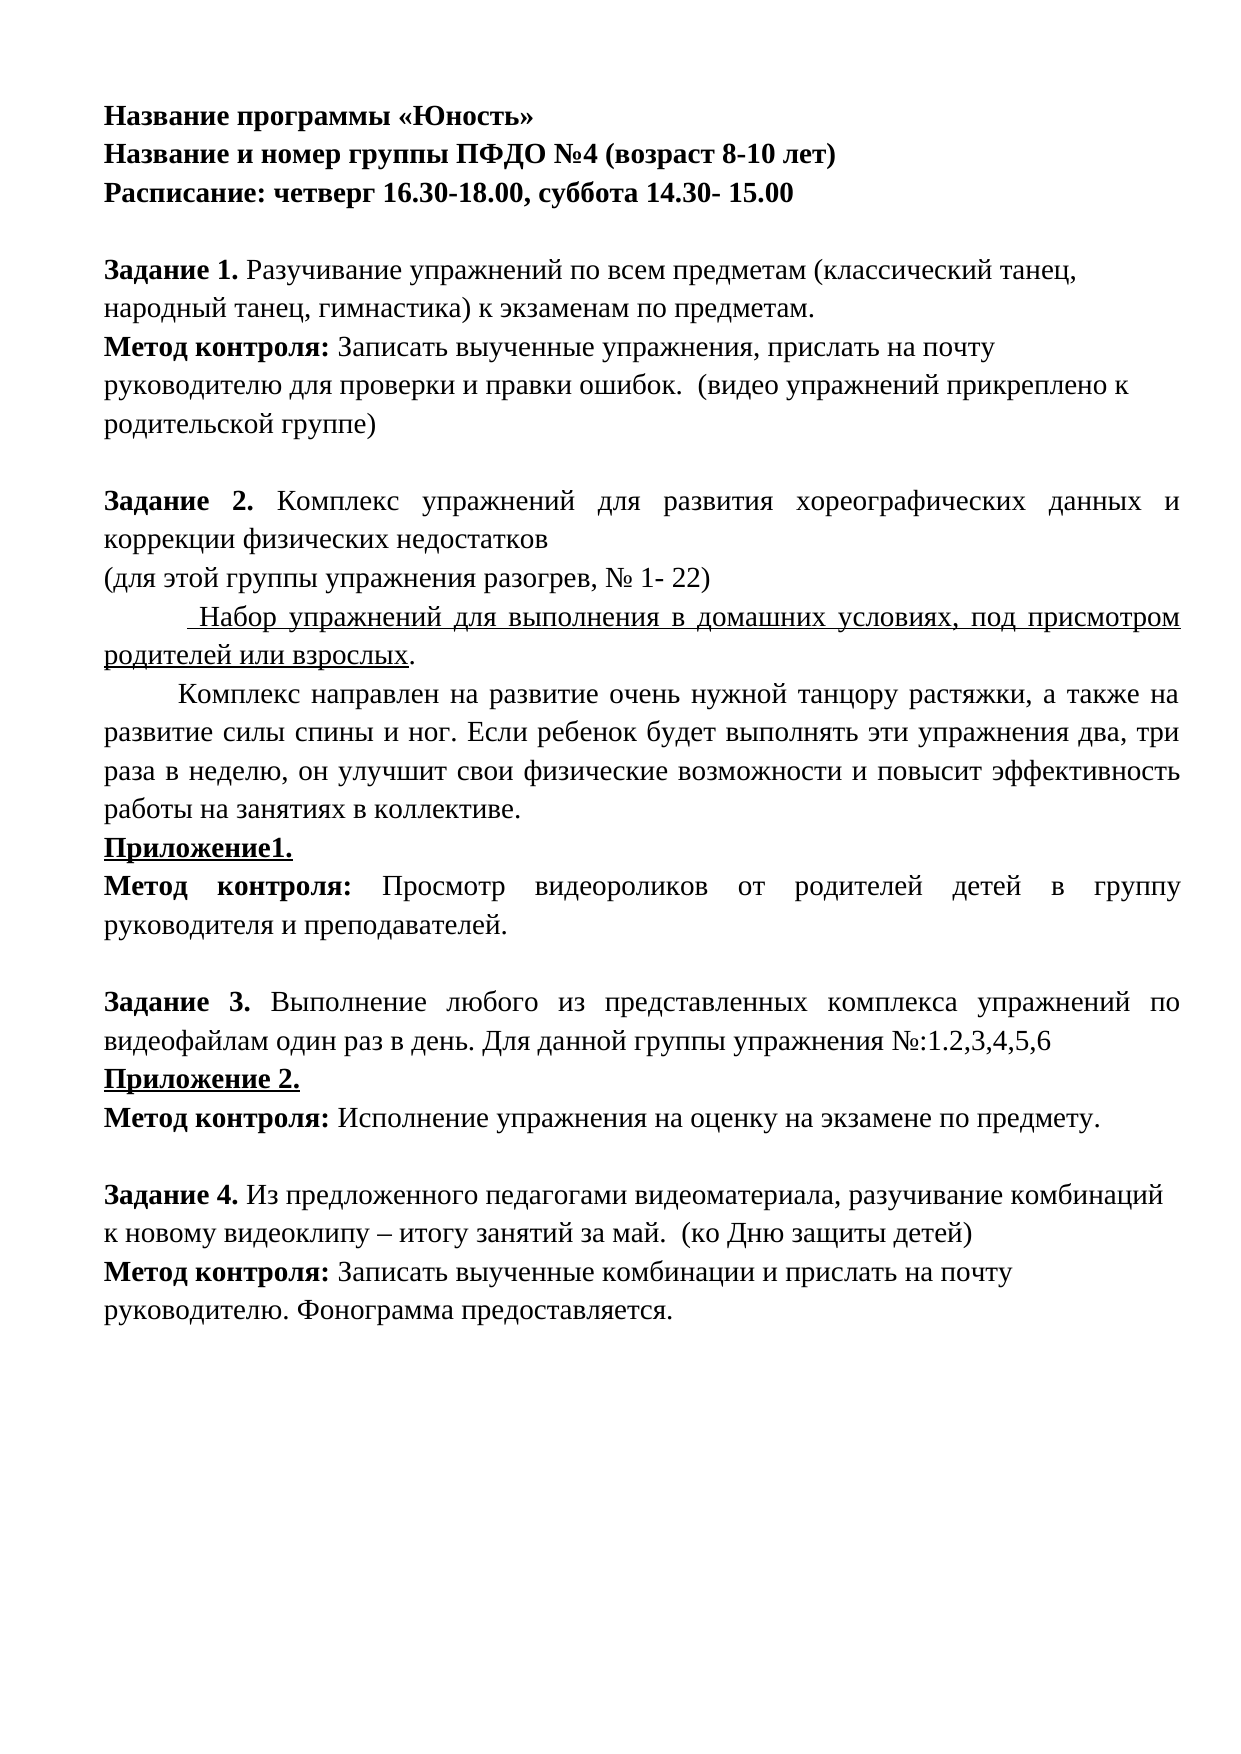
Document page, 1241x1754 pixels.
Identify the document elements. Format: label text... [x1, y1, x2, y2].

text Комплекс направлен на развитие очень нужной танцору растяжки, а также на развитие силы спины и ног. Если ребенок будет выполнять эти упражнения два, три раза в неделю, он улучшит свои физические возможности и повысит эффективность работы на занятиях в коллективе. [103, 676, 1181, 825]
text Задание 3. Выполнение любого из представленных комплекса упражнений по видеофайлам один раз в день. Для данной группы упражнения №:1.2,3,4,5,6 [103, 984, 1181, 1056]
text Задание 4. Из предложенного педагогами видеоматериала, разучивание комбинаций к новому видеоклипу – итогу занятий за май. (ко Дню защиты детей) [103, 1177, 1181, 1249]
text Набор упражнений для выполнения в домашних условиях, под присмотром родителей или взрослых. [103, 599, 1181, 671]
text Метод контроля: Исполнение упражнения на оценку на экзамене по предмету. [103, 1100, 1181, 1133]
text Приложение1. [103, 830, 1181, 863]
text Приложение 2. [103, 1061, 1181, 1095]
text Расписание: четверг 16.30-18.00, суббота 14.30- 15.00 [103, 175, 1181, 208]
text Задание 1. Разучивание упражнений по всем предметам (классический танец, народный танец, гимнастика) к экзаменам по предметам. [103, 252, 1181, 324]
text Название программы «Юность» [103, 98, 1181, 131]
text Метод контроля: Просмотр видеороликов от родителей детей в группу руководителя и преподавателей. [103, 868, 1181, 941]
text Задание 2. Комплекс упражнений для развития хореографических данных и коррекции физических недостатков [103, 483, 1181, 555]
text (для этой группы упражнения разогрев, № 1- 22) [103, 560, 1181, 594]
text Метод контроля: Записать выученные комбинации и прислать на почту руководителю. Фонограмма предоставляется. [103, 1254, 1181, 1326]
text Метод контроля: Записать выученные упражнения, прислать на почту руководителю для проверки и правки ошибок. (видео упражнений прикреплено к родительской группе) [103, 329, 1181, 439]
text Название и номер группы ПФДО №4 (возраст 8-10 лет) [103, 136, 1181, 170]
